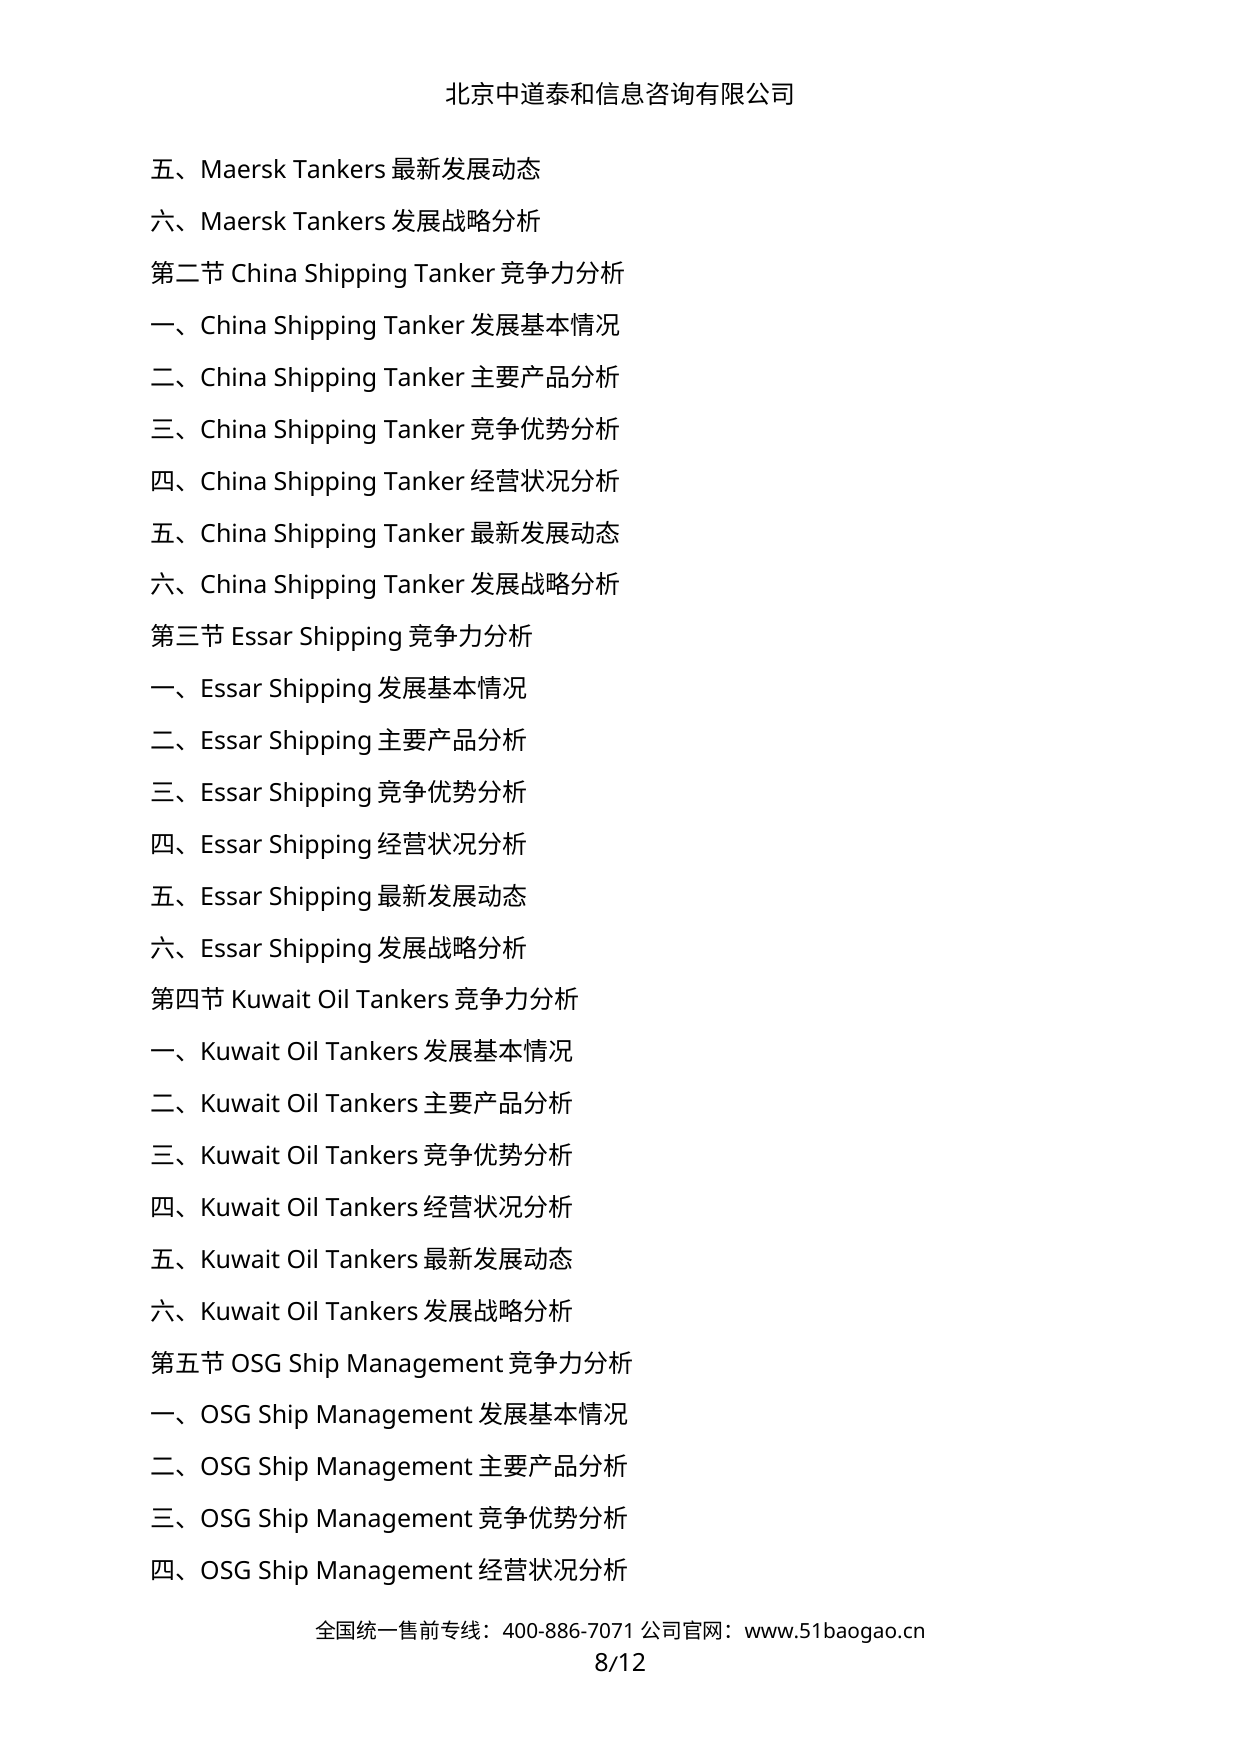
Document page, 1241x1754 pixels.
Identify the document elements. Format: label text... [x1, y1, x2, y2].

text 六、Kuwait Oil Tankers发展战略分析 [150, 1291, 1090, 1327]
text 第五节 OSG Ship Management竞争力分析 [150, 1343, 1090, 1379]
text 二、Essar Shipping主要产品分析 [150, 721, 1090, 757]
text 第四节 Kuwait Oil Tankers竞争力分析 [150, 980, 1090, 1016]
text 六、China Shipping Tanker发展战略分析 [150, 565, 1090, 601]
text 第二节 China Shipping Tanker竞争力分析 [150, 254, 1090, 290]
text 六、Maersk Tankers发展战略分析 [150, 202, 1090, 238]
text 二、OSG Ship Management主要产品分析 [150, 1447, 1090, 1483]
text 三、China Shipping Tanker竞争优势分析 [150, 409, 1090, 446]
text 一、China Shipping Tanker发展基本情况 [150, 306, 1090, 342]
text 三、Essar Shipping竞争优势分析 [150, 772, 1090, 809]
text 二、Kuwait Oil Tankers主要产品分析 [150, 1084, 1090, 1120]
text 六、Essar Shipping发展战略分析 [150, 928, 1090, 964]
text 三、OSG Ship Management竞争优势分析 [150, 1499, 1090, 1535]
text 一、Essar Shipping发展基本情况 [150, 669, 1090, 705]
text 四、Kuwait Oil Tankers经营状况分析 [150, 1187, 1090, 1224]
text 四、OSG Ship Management经营状况分析 [150, 1551, 1090, 1587]
text 一、Kuwait Oil Tankers发展基本情况 [150, 1032, 1090, 1068]
text 一、OSG Ship Management发展基本情况 [150, 1395, 1090, 1431]
text 五、China Shipping Tanker最新发展动态 [150, 513, 1090, 549]
text 四、China Shipping Tanker经营状况分析 [150, 461, 1090, 497]
text 第三节 Essar Shipping竞争力分析 [150, 617, 1090, 653]
text 四、Essar Shipping经营状况分析 [150, 824, 1090, 861]
text 三、Kuwait Oil Tankers竞争优势分析 [150, 1136, 1090, 1172]
text 五、Essar Shipping最新发展动态 [150, 876, 1090, 912]
text 二、China Shipping Tanker主要产品分析 [150, 357, 1090, 394]
text 五、Maersk Tankers最新发展动态 [150, 150, 1090, 186]
text 五、Kuwait Oil Tankers最新发展动态 [150, 1239, 1090, 1276]
